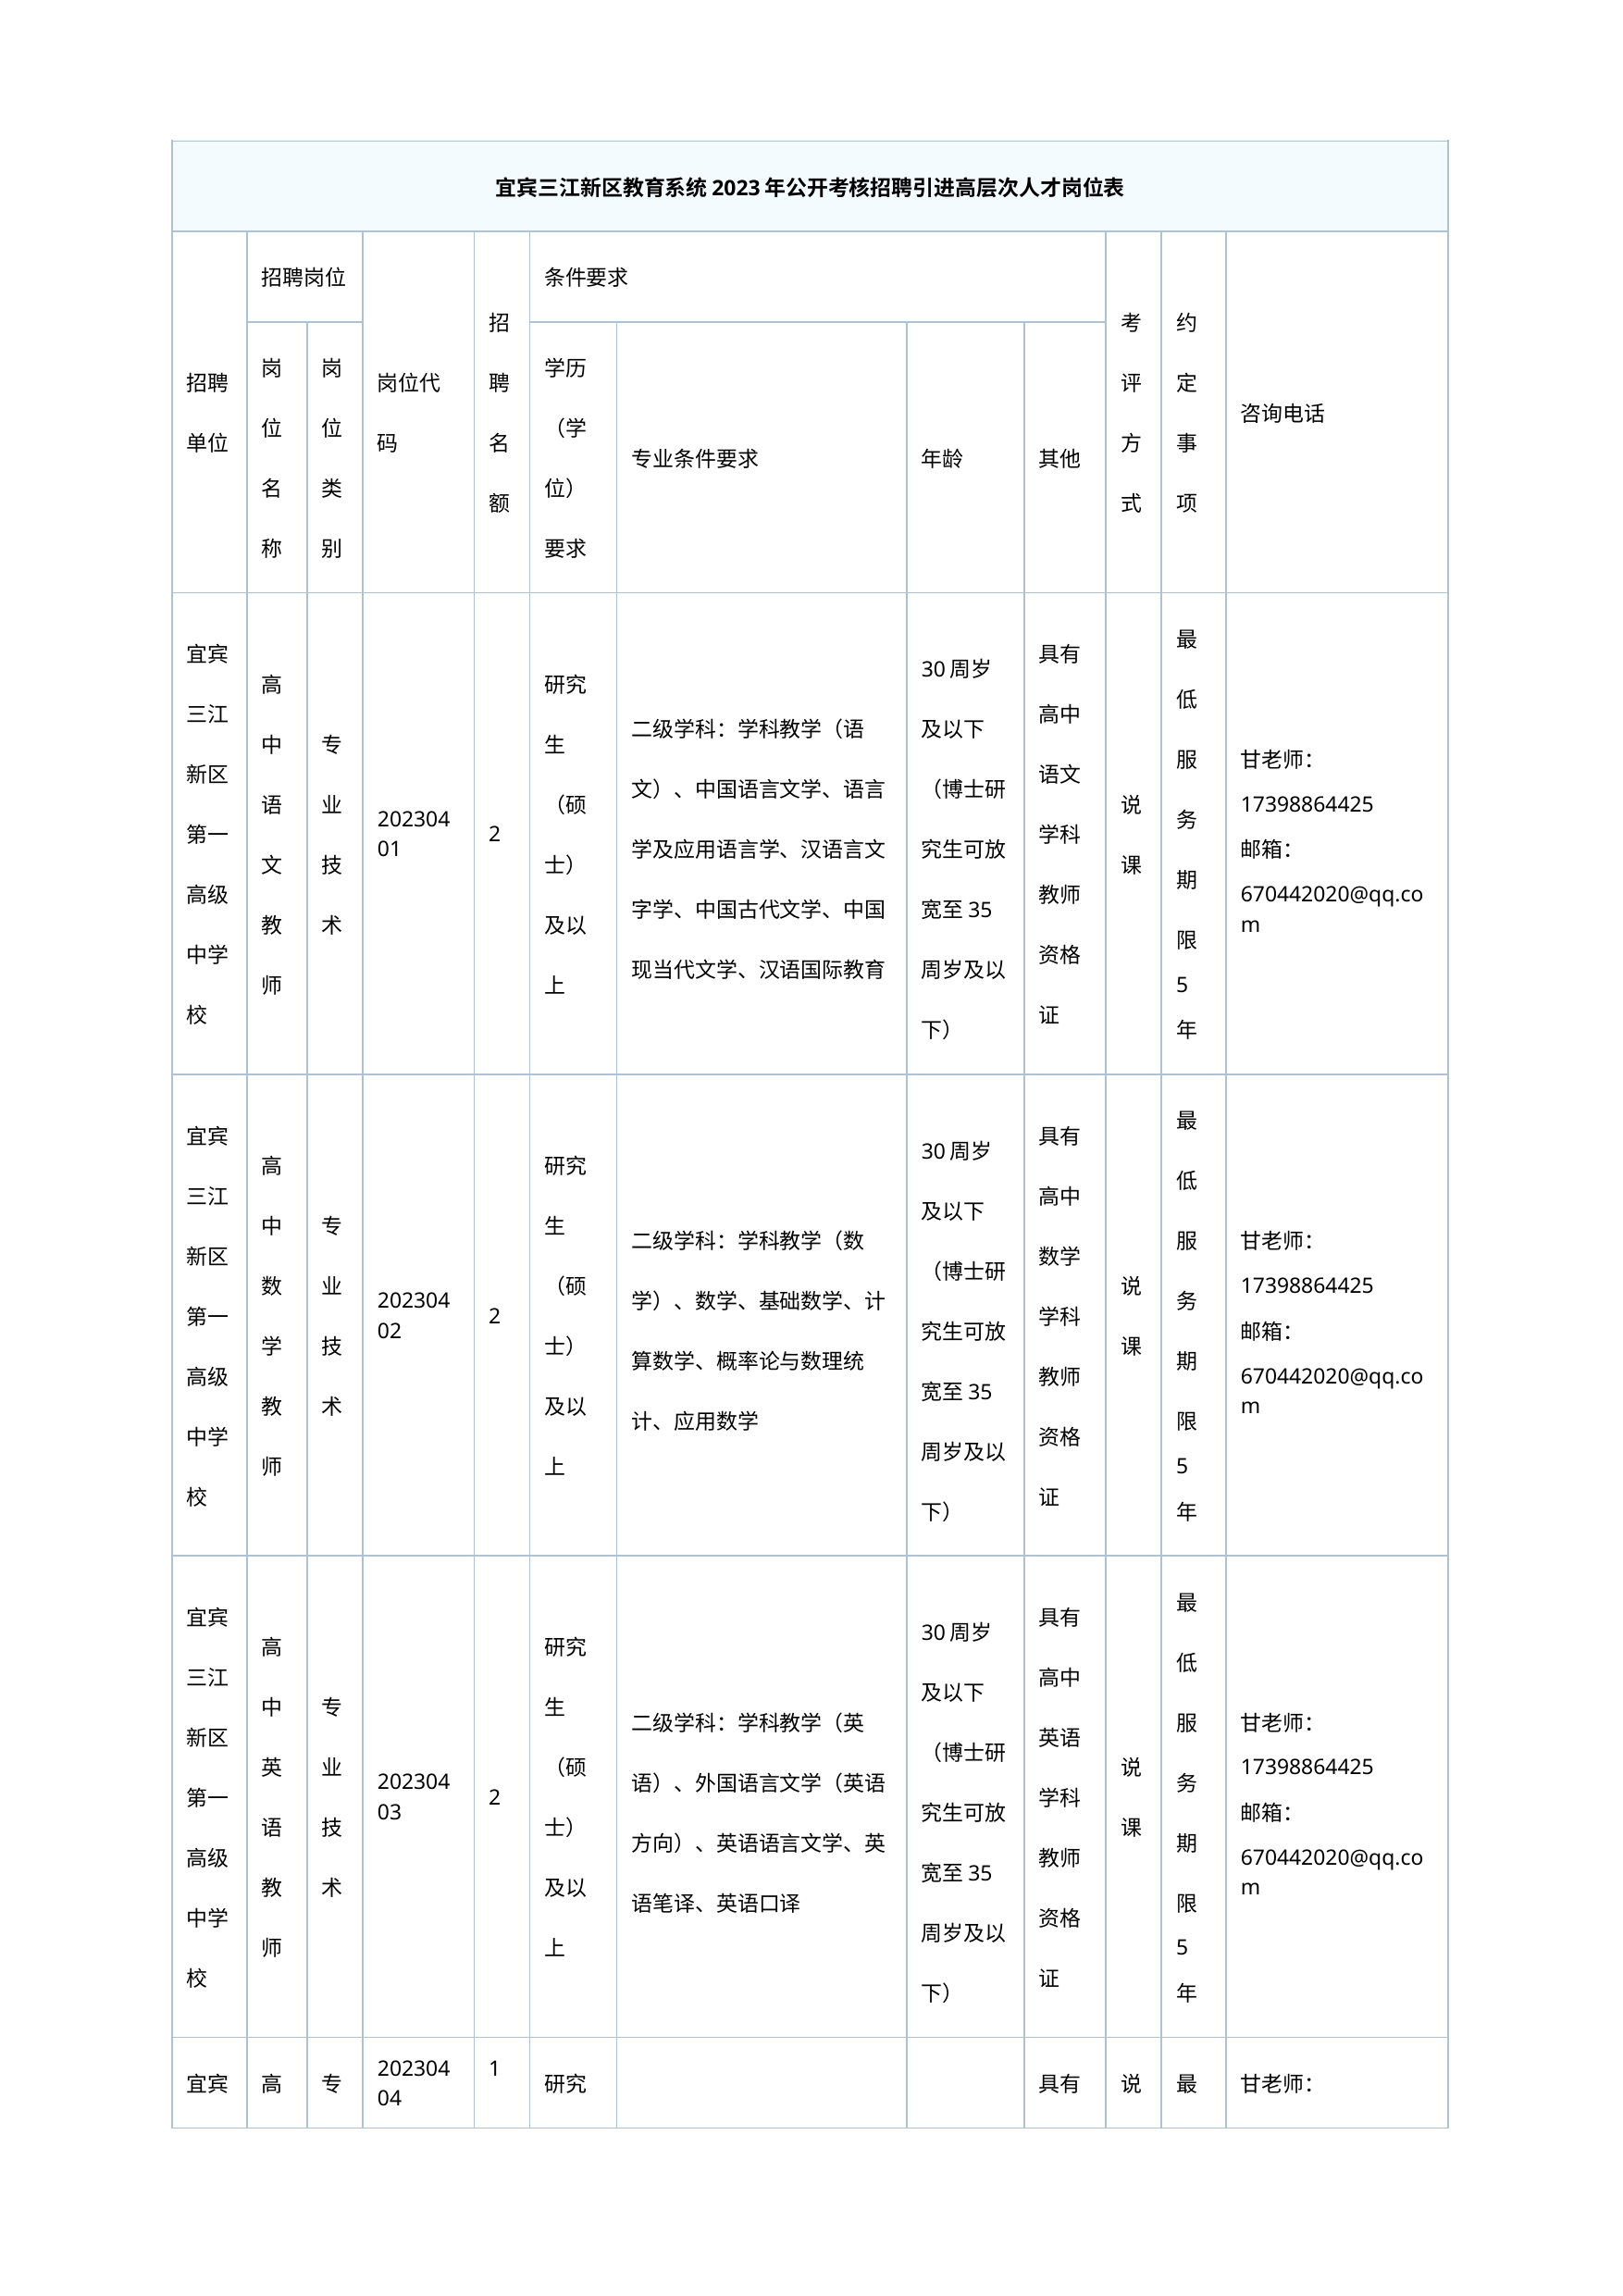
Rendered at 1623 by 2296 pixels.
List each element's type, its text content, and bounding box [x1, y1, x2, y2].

table_cell 宜宾三江新区第一高级中学校 [173, 1075, 246, 1555]
table_cell 最低服务期限5年 [1162, 1557, 1225, 2037]
table_cell 岗位代码 [364, 232, 474, 592]
table_cell 专业技术 [308, 2038, 362, 2127]
table_cell 研究生（硕士）及以上 [530, 1557, 616, 2037]
table_cell 研究生（硕士）及以上 [530, 2038, 616, 2127]
table_cell 最低服务期限5年 [1162, 593, 1225, 1074]
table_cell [1227, 2038, 1447, 2127]
table_cell 专业技术 [308, 593, 362, 1074]
table_cell 高中数学教师 [248, 1075, 306, 1555]
table_header 宜宾三江新区教育系统2023年公开考核招聘引进高层次人才岗位表 [173, 142, 1447, 230]
table_cell 考评方式 [1107, 232, 1160, 592]
table_cell 最低服务期限5年 [1162, 2038, 1225, 2127]
table_cell 专业条件要求 [617, 323, 906, 592]
table_cell 二级学科：学科教学（语文）、中国语言文学、语言学及应用语言学、汉语言文字学、中国古代文学、中国现当代文学、汉语国际教育 [617, 593, 906, 1074]
table_cell 说课 [1107, 1557, 1160, 2037]
table_cell 2 [475, 1075, 529, 1555]
table_cell 说课 [1107, 593, 1160, 1074]
table_cell 招聘岗位 [248, 232, 362, 321]
table_cell 二级学科：学科教学（英语）、外国语言文学（英语方向）、英语语言文学、英语笔译、英语口译 [617, 1557, 906, 2037]
table_cell 具有高中语文学科教师资格证 [1025, 593, 1105, 1074]
table_cell 高中政治教师 [248, 2038, 306, 2127]
table_cell 条件要求 [530, 232, 1105, 321]
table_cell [908, 2038, 1023, 2127]
table_cell 2 [475, 1557, 529, 2037]
table_cell 30周岁及以下（博士研究生可放宽至35周岁及以下） [908, 593, 1023, 1074]
table_cell 研究生（硕士）及以上 [530, 1075, 616, 1555]
table_cell 甘老师：17398864425 邮箱：670442020@qq.com [1227, 593, 1447, 1074]
table_cell 最低服务期限5年 [1162, 1075, 1225, 1555]
table_cell 岗位名称 [248, 323, 306, 592]
table_cell 具有高中数学学科教师资格证 [1025, 1075, 1105, 1555]
table_cell 说课 [1107, 2038, 1160, 2127]
table_cell 20230402 [364, 1075, 474, 1555]
table_cell 甘老师：17398864425 邮箱：670442020@qq.com [1227, 1557, 1447, 2037]
table_cell 30周岁及以下（博士研究生可放宽至35周岁及以下） [908, 1075, 1023, 1555]
table_cell 说课 [1107, 1075, 1160, 1555]
table_cell 具有高中政治学科教师资格证 [1025, 2038, 1105, 2127]
table_cell 专业技术 [308, 1075, 362, 1555]
table_cell 学历（学位）要求 [530, 323, 616, 592]
table_cell 招聘名额 [475, 232, 529, 592]
table_cell 咨询电话 [1227, 232, 1447, 592]
table_cell 具有高中英语学科教师资格证 [1025, 1557, 1105, 2037]
table_cell 其他 [1025, 323, 1105, 592]
table_cell 20230401 [364, 593, 474, 1074]
table_cell 30周岁及以下（博士研究生可放宽至35周岁及以下） [908, 1557, 1023, 2037]
table_cell 1 [475, 2038, 529, 2127]
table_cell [617, 2038, 906, 2127]
table_cell 2 [475, 593, 529, 1074]
table_cell 甘老师：17398864425 邮箱：670442020@qq.com [1227, 1075, 1447, 1555]
table_cell 宜宾三江新区第一高级中学校 [173, 2038, 246, 2127]
table_cell 约定事项 [1162, 232, 1225, 592]
table_cell 宜宾三江新区第一高级中学校 [173, 593, 246, 1074]
table_cell 年龄 [908, 323, 1023, 592]
table_cell 高中语文教师 [248, 593, 306, 1074]
table_cell 20230404 [364, 2038, 474, 2127]
table_cell 宜宾三江新区第一高级中学校 [173, 1557, 246, 2037]
table_cell 招聘单位 [173, 232, 246, 592]
table_cell 二级学科：学科教学（数学）、数学、基础数学、计算数学、概率论与数理统计、应用数学 [617, 1075, 906, 1555]
table_cell 专业技术 [308, 1557, 362, 2037]
table_cell 岗位类别 [308, 323, 362, 592]
table_cell 研究生（硕士）及以上 [530, 593, 616, 1074]
table_cell 高中英语教师 [248, 1557, 306, 2037]
table_cell 20230403 [364, 1557, 474, 2037]
